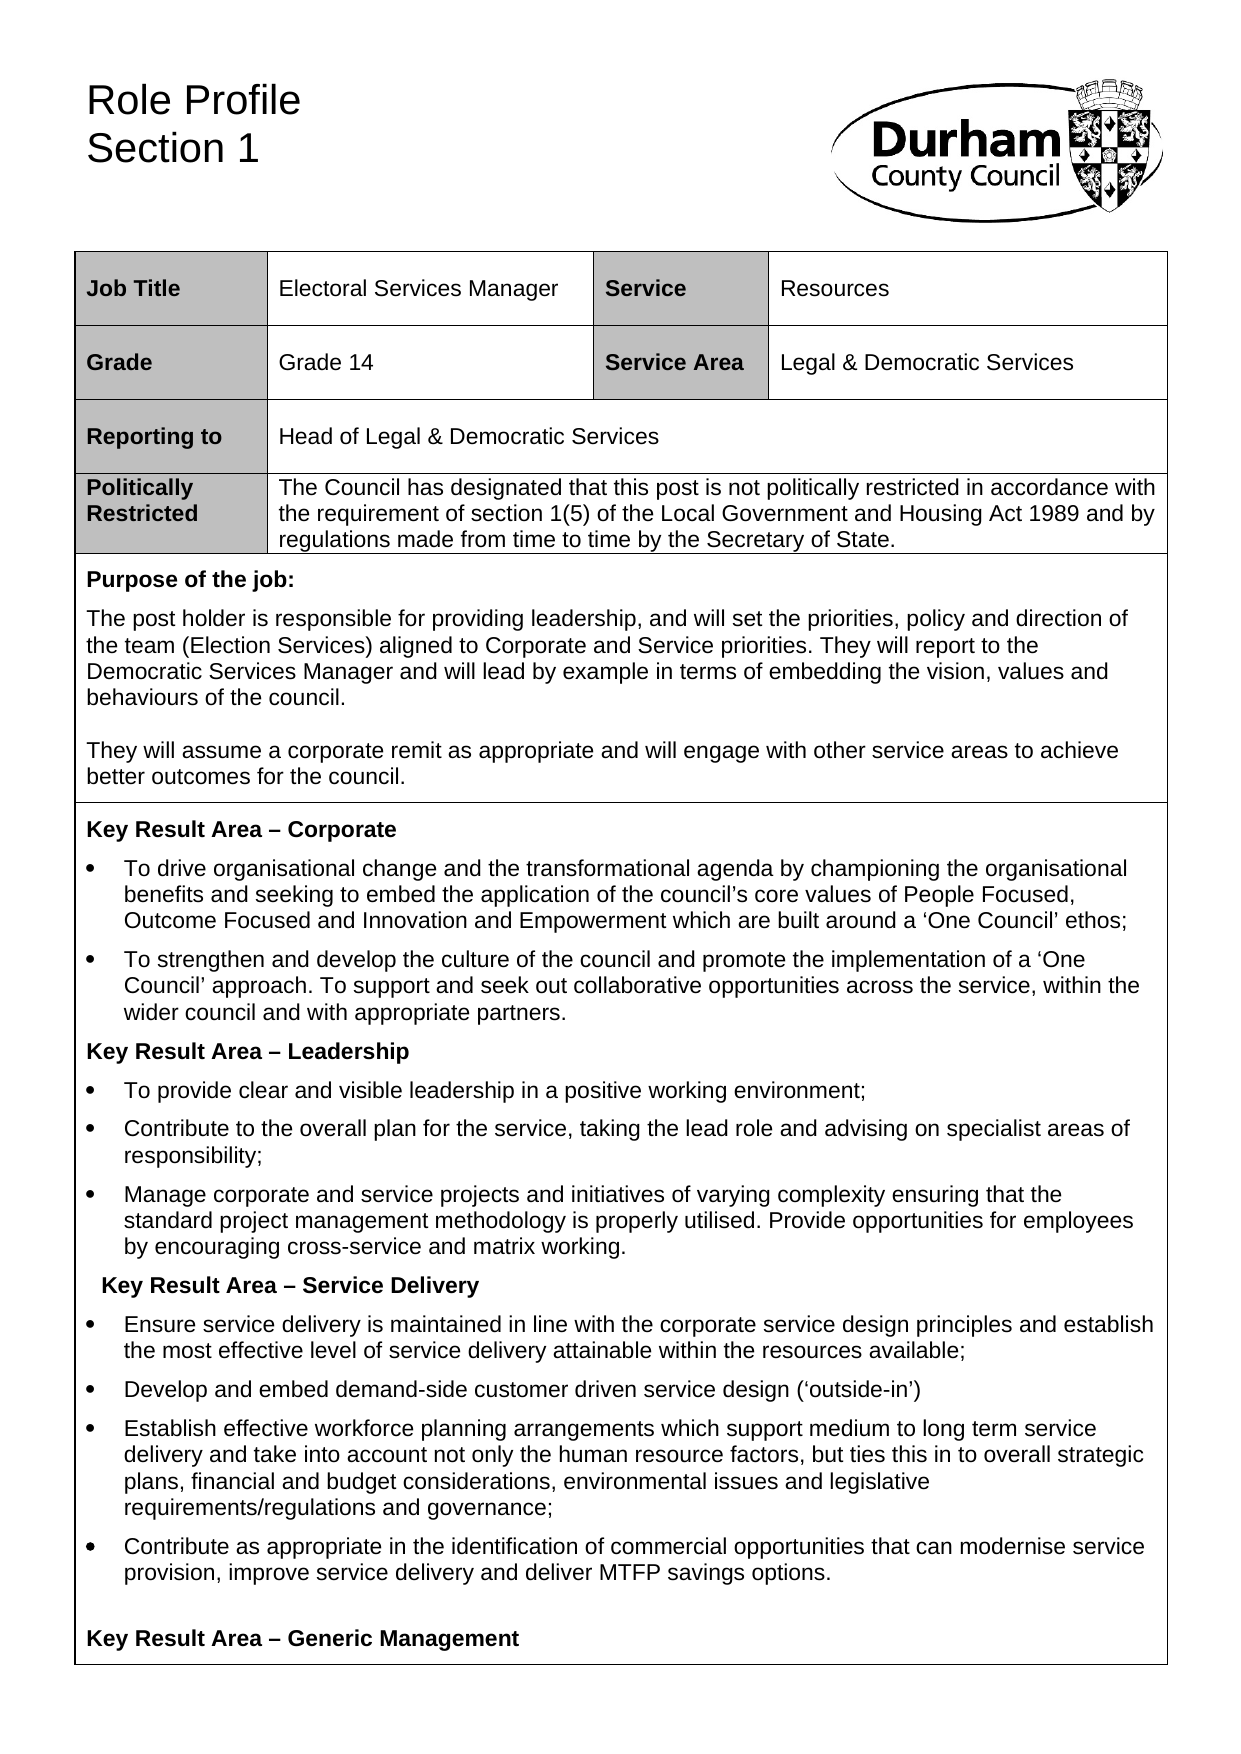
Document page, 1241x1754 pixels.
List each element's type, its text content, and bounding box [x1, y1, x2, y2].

table_header Role Profile Section 1 [75, 75, 1167, 251]
table_cell The Council has designated that this post is not politically restricted in accordance with the requirement of section 1(5) of the Local Government and Housing Act 1989 and by regulations made from time to time by the Secretary of State. [268, 474, 1167, 553]
table_cell Legal & Democratic Services [769, 326, 1167, 399]
table_cell Resources [769, 252, 1167, 325]
table_cell Reporting to [76, 400, 267, 473]
picture [830, 77, 1164, 223]
table_cell Grade 14 [268, 326, 593, 399]
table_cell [76, 803, 1167, 1663]
table_cell Service [594, 252, 768, 325]
table_cell Head of Legal & Democratic Services [268, 400, 1167, 473]
table_cell Service Area [594, 326, 768, 399]
table_cell Job Title [76, 252, 267, 325]
table_cell Politically Restricted [76, 474, 267, 553]
table_cell Electoral Services Manager [268, 252, 593, 325]
table_cell Grade [76, 326, 267, 399]
table_cell Purpose of the job: The post holder is responsible for providing leadership, and will set the priorities, policy and direction of the team (Election Services) aligned to Corporate and Service priorities. They will report to the Democratic Services Manager and will lead by example in terms of embedding the vision, values and behaviours of the council. They will assume a corporate remit as appropriate and will engage with other service areas to achieve better outcomes for the council. [76, 554, 1167, 802]
